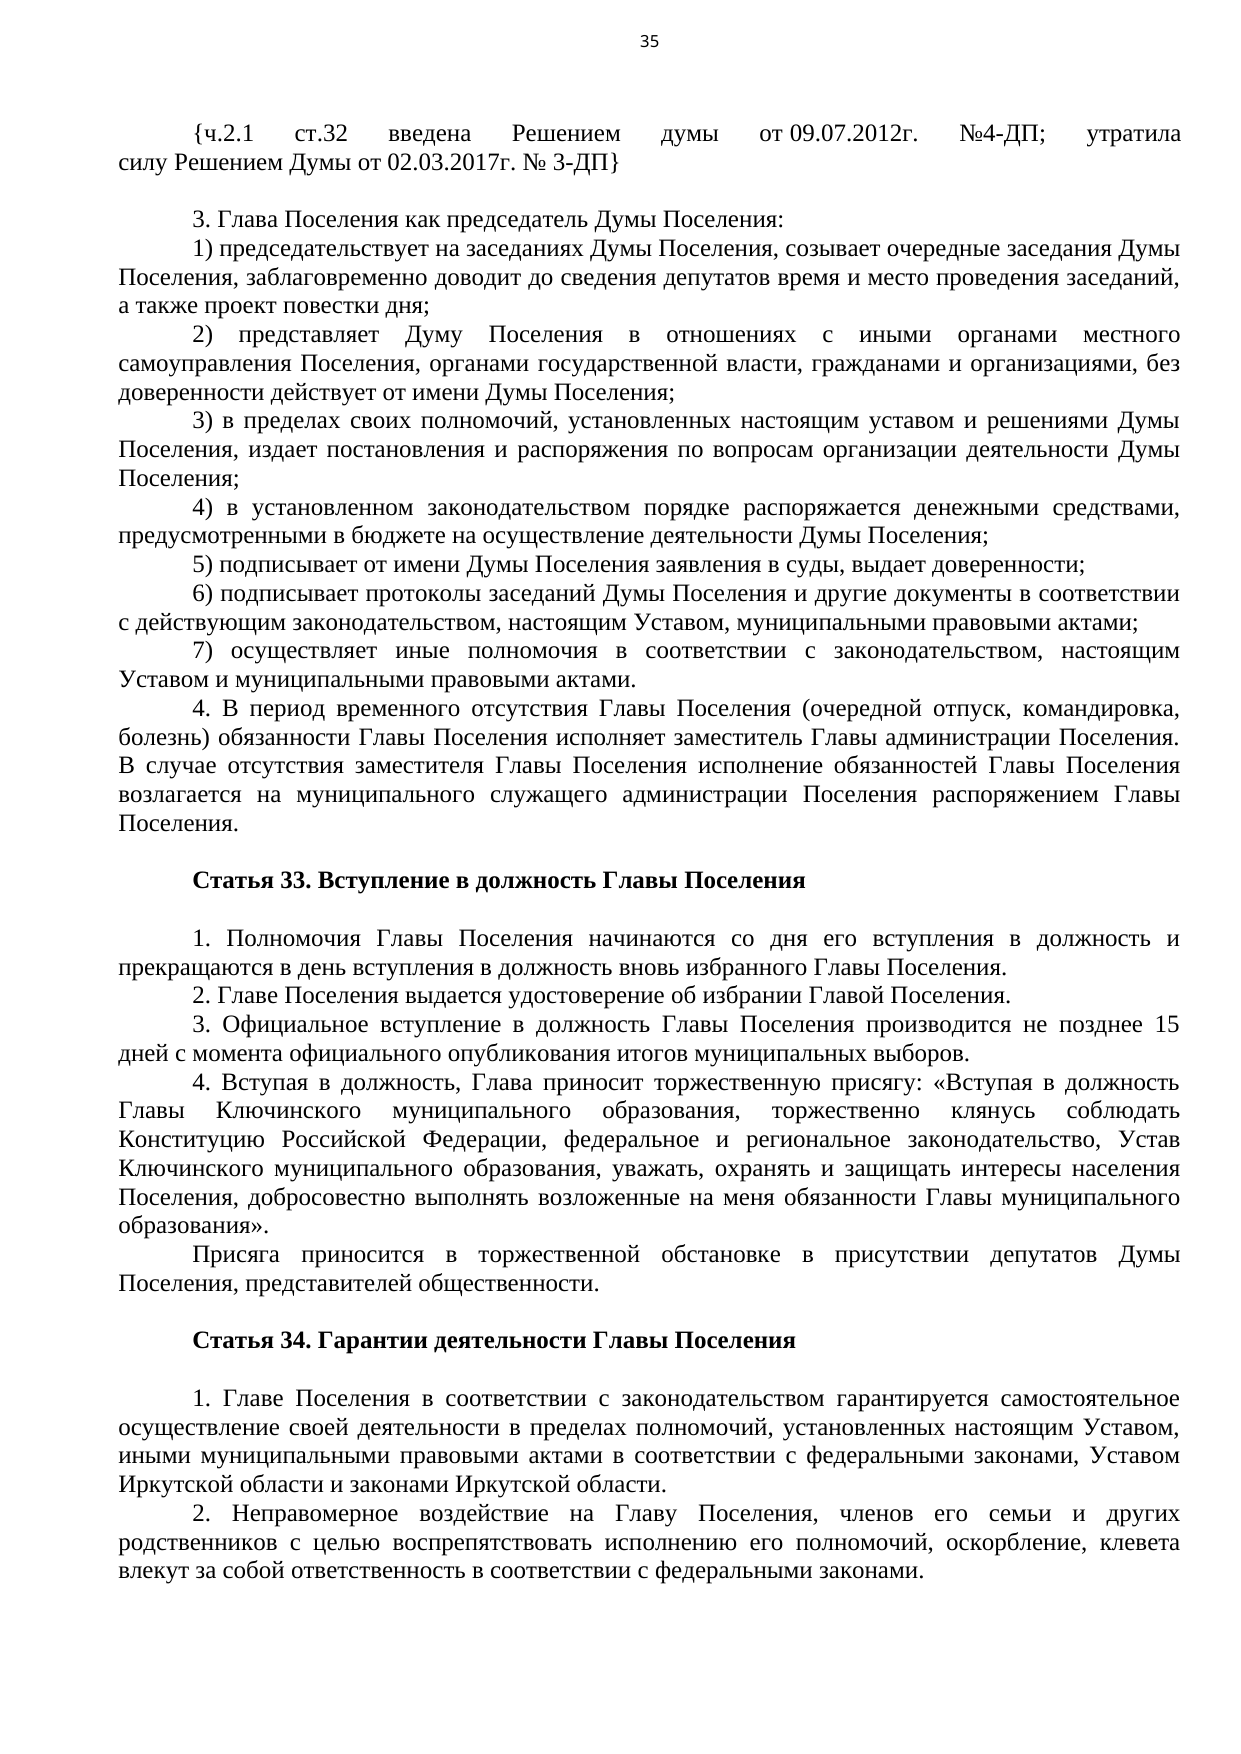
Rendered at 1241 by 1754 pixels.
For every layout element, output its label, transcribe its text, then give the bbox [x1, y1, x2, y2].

text Присяга приносится в торжественной обстановке в присутствии депутатов Думы Поселения, представителей общественности. [118, 1239, 1181, 1297]
text 7) осуществляет иные полномочия в соответствии с законодательством, настоящим Уставом и муниципальными правовыми актами. [118, 636, 1181, 693]
text 4) в установленном законодательством порядке распоряжается денежными средствами, предусмотренными в бюджете на осуществление деятельности Думы Поселения; [118, 492, 1181, 549]
text 1) председательствует на заседаниях Думы Поселения, созывает очередные заседания Думы Поселения, заблаговременно доводит до сведения депутатов время и место проведения заседаний, а также проект повестки дня; [118, 233, 1181, 319]
text 3) в пределах своих полномочий, установленных настоящим уставом и решениями Думы Поселения, издает постановления и распоряжения по вопросам организации деятельности Думы Поселения; [118, 406, 1181, 492]
text 6) подписывает протоколы заседаний Думы Поселения и другие документы в соответствии с действующим законодательством, настоящим Уставом, муниципальными правовыми актами; [118, 578, 1181, 636]
text 2. Неправомерное воздействие на Главу Поселения, членов его семьи и других родственников с целью воспрепятствовать исполнению его полномочий, оскорбление, клевета влекут за собой ответственность в соответствии с федеральными законами. [118, 1498, 1181, 1584]
text Статья 34. Гарантии деятельности Главы Поселения [118, 1326, 1181, 1354]
text 1. Полномочия Главы Поселения начинаются со дня его вступления в должность и прекращаются в день вступления в должность вновь избранного Главы Поселения. [118, 923, 1181, 981]
text 3. Глава Поселения как председатель Думы Поселения: [118, 204, 1181, 233]
text 5) подписывает от имени Думы Поселения заявления в суды, выдает доверенности; [118, 549, 1181, 578]
text 4. Вступая в должность, Глава приносит торжественную присягу: «Вступая в должность Главы Ключинского муниципального образования, торжественно клянусь соблюдать Конституцию Российской Федерации, федеральное и региональное законодательство, Устав Ключинского муниципального образования, уважать, охранять и защищать интересы населения Поселения, добросовестно выполнять возложенные на меня обязанности Главы муниципального образования». [118, 1067, 1181, 1239]
text 3. Официальное вступление в должность Главы Поселения производится не позднее 15 дней с момента официального опубликования итогов муниципальных выборов. [118, 1009, 1181, 1067]
text 2. Главе Поселения выдается удостоверение об избрании Главой Поселения. [118, 981, 1181, 1009]
text 2) представляет Думу Поселения в отношениях с иными органами местного самоуправления Поселения, органами государственной власти, гражданами и организациями, без доверенности действует от имени Думы Поселения; [118, 319, 1181, 406]
text Статья 33. Вступление в должность Главы Поселения [118, 866, 1181, 894]
text 4. В период временного отсутствия Главы Поселения (очередной отпуск, командировка, болезнь) обязанности Главы Поселения исполняет заместитель Главы администрации Поселения. В случае отсутствия заместителя Главы Поселения исполнение обязанностей Главы Поселения возлагается на муниципального служащего администрации Поселения распоряжением Главы Поселения. [118, 693, 1181, 837]
text 1. Главе Поселения в соответствии с законодательством гарантируется самостоятельное осуществление своей деятельности в пределах полномочий, установленных настоящим Уставом, иными муниципальными правовыми актами в соответствии с федеральными законами, Уставом Иркутской области и законами Иркутской области. [118, 1383, 1181, 1498]
text {ч.2.1 ст.32 введена Решением думы от 09.07.2012г. №4-ДП; утратила силу Решением Думы от 02.03.2017г. № 3-ДП} [118, 118, 1181, 176]
